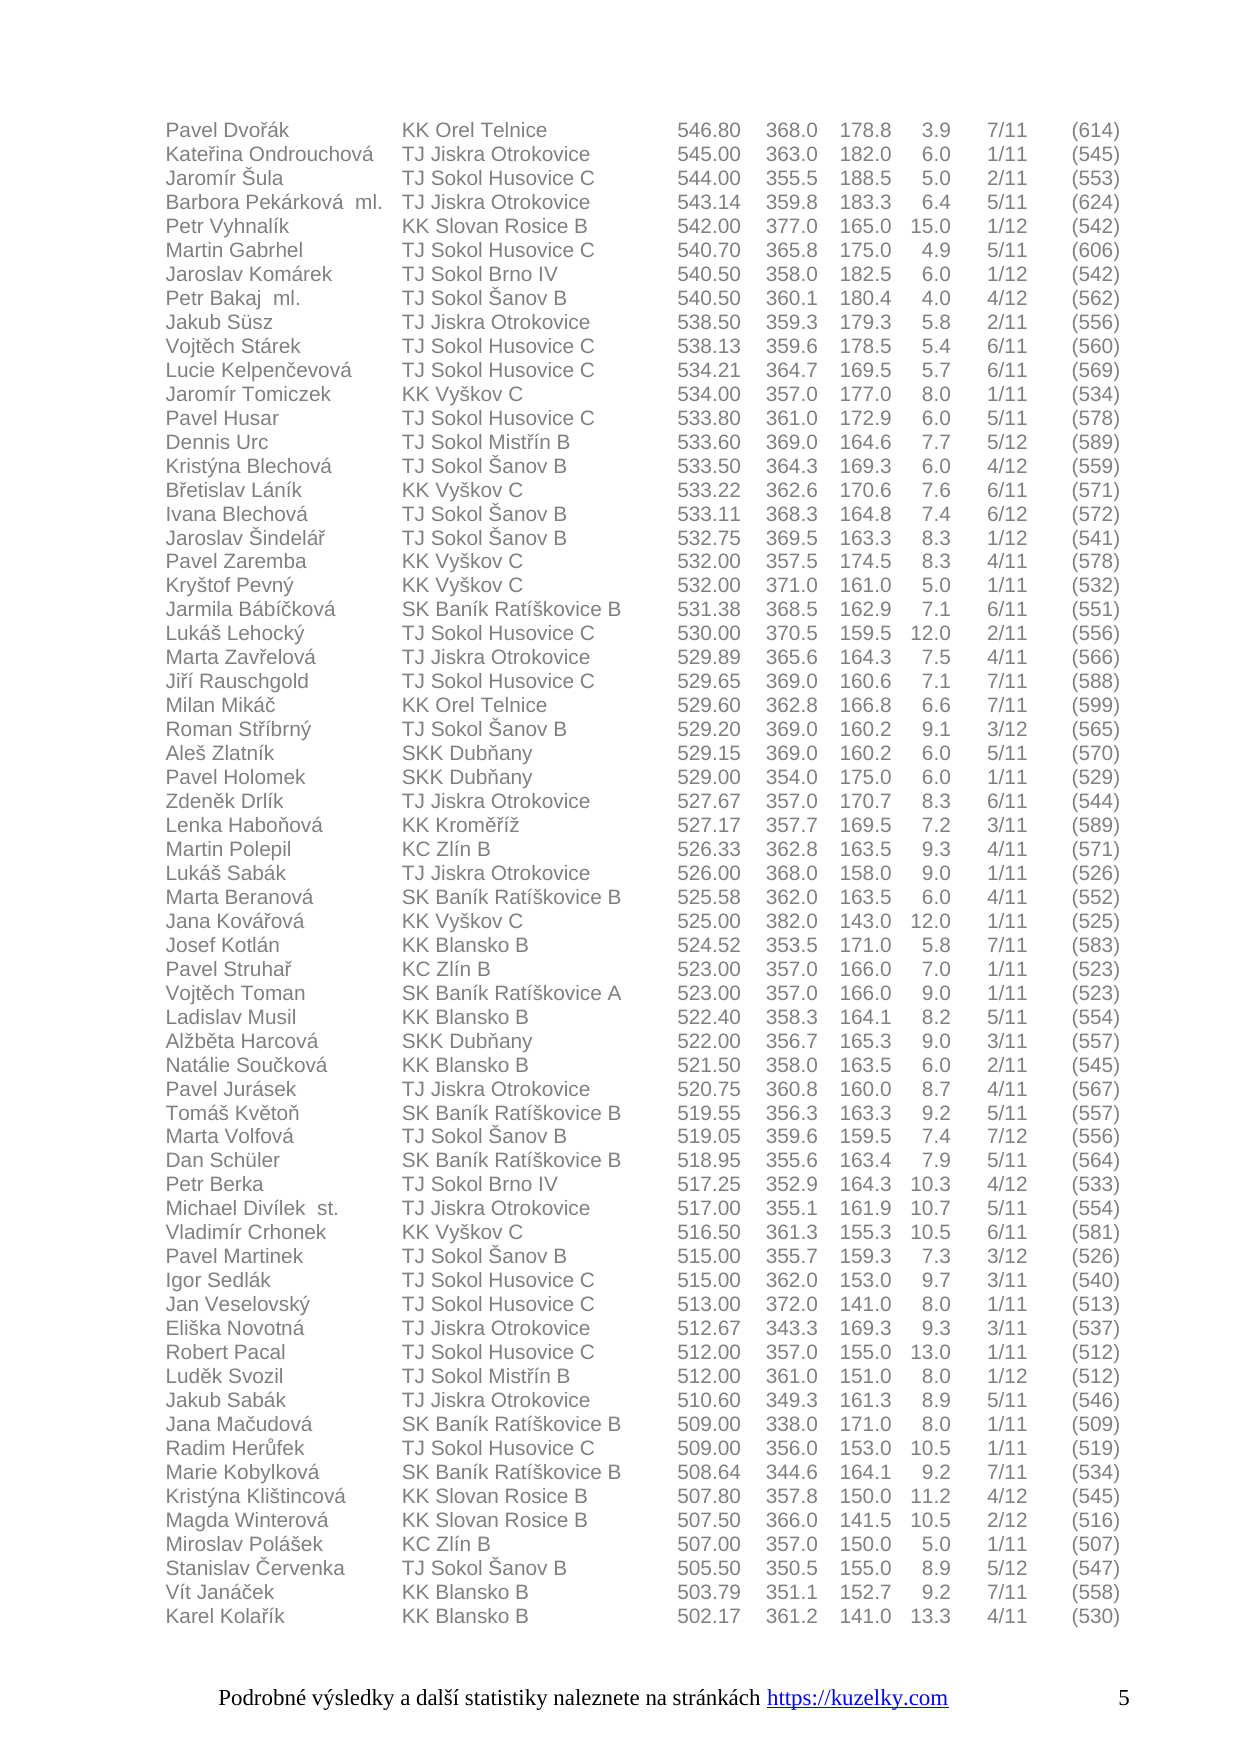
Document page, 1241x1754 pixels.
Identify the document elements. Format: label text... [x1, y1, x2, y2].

text Martin Polepil KC Zlín B 526.33 362.8 163.5 9.3 4/11 (571) [106, 837, 1134, 861]
text Pavel Martinek TJ Sokol Šanov B 515.00 355.7 159.3 7.3 3/12 (526) [106, 1244, 1134, 1268]
text Vladimír Crhonek KK Vyškov C 516.50 361.3 155.3 10.5 6/11 (581) [106, 1220, 1134, 1244]
text Kateřina Ondrouchová TJ Jiskra Otrokovice 545.00 363.0 182.0 6.0 1/11 (545) [106, 142, 1134, 166]
text Jaroslav Komárek TJ Sokol Brno IV 540.50 358.0 182.5 6.0 1/12 (542) [106, 262, 1134, 286]
text Jana Mačudová SK Baník Ratíškovice B 509.00 338.0 171.0 8.0 1/11 (509) [106, 1412, 1134, 1436]
text Barbora Pekárková ml. TJ Jiskra Otrokovice 543.14 359.8 183.3 6.4 5/11 (624) [106, 190, 1134, 214]
text Stanislav Červenka TJ Sokol Šanov B 505.50 350.5 155.0 8.9 5/12 (547) [106, 1556, 1134, 1579]
text Dennis Urc TJ Sokol Mistřín B 533.60 369.0 164.6 7.7 5/12 (589) [106, 429, 1134, 453]
text Lukáš Lehocký TJ Sokol Husovice C 530.00 370.5 159.5 12.0 2/11 (556) [106, 621, 1134, 645]
text Ladislav Musil KK Blansko B 522.40 358.3 164.1 8.2 5/11 (554) [106, 1004, 1134, 1028]
text Jana Kovářová KK Vyškov C 525.00 382.0 143.0 12.0 1/11 (525) [106, 909, 1134, 933]
text Michael Divílek st. TJ Jiskra Otrokovice 517.00 355.1 161.9 10.7 5/11 (554) [106, 1196, 1134, 1220]
text Jakub Sabák TJ Jiskra Otrokovice 510.60 349.3 161.3 8.9 5/11 (546) [106, 1388, 1134, 1412]
text Milan Mikáč KK Orel Telnice 529.60 362.8 166.8 6.6 7/11 (599) [106, 693, 1134, 717]
text Jiří Rauschgold TJ Sokol Husovice C 529.65 369.0 160.6 7.1 7/11 (588) [106, 669, 1134, 693]
text Eliška Novotná TJ Jiskra Otrokovice 512.67 343.3 169.3 9.3 3/11 (537) [106, 1316, 1134, 1340]
text Pavel Jurásek TJ Jiskra Otrokovice 520.75 360.8 160.0 8.7 4/11 (567) [106, 1076, 1134, 1100]
text Pavel Husar TJ Sokol Husovice C 533.80 361.0 172.9 6.0 5/11 (578) [106, 406, 1134, 429]
text Miroslav Polášek KC Zlín B 507.00 357.0 150.0 5.0 1/11 (507) [106, 1532, 1134, 1556]
text Jaroslav Šindelář TJ Sokol Šanov B 532.75 369.5 163.3 8.3 1/12 (541) [106, 525, 1134, 549]
text Tomáš Květoň SK Baník Ratíškovice B 519.55 356.3 163.3 9.2 5/11 (557) [106, 1100, 1134, 1124]
text Zdeněk Drlík TJ Jiskra Otrokovice 527.67 357.0 170.7 8.3 6/11 (544) [106, 789, 1134, 813]
text Jarmila Bábíčková SK Baník Ratíškovice B 531.38 368.5 162.9 7.1 6/11 (551) [106, 597, 1134, 621]
text Ivana Blechová TJ Sokol Šanov B 533.11 368.3 164.8 7.4 6/12 (572) [106, 501, 1134, 525]
text Petr Berka TJ Sokol Brno IV 517.25 352.9 164.3 10.3 4/12 (533) [106, 1172, 1134, 1196]
text Lenka Haboňová KK Kroměříž 527.17 357.7 169.5 7.2 3/11 (589) [106, 813, 1134, 837]
text Petr Bakaj ml. TJ Sokol Šanov B 540.50 360.1 180.4 4.0 4/12 (562) [106, 286, 1134, 310]
text Pavel Holomek SKK Dubňany 529.00 354.0 175.0 6.0 1/11 (529) [106, 765, 1134, 789]
text Alžběta Harcová SKK Dubňany 522.00 356.7 165.3 9.0 3/11 (557) [106, 1028, 1134, 1052]
text Natálie Součková KK Blansko B 521.50 358.0 163.5 6.0 2/11 (545) [106, 1052, 1134, 1076]
text Marta Zavřelová TJ Jiskra Otrokovice 529.89 365.6 164.3 7.5 4/11 (566) [106, 645, 1134, 669]
text Lukáš Sabák TJ Jiskra Otrokovice 526.00 368.0 158.0 9.0 1/11 (526) [106, 861, 1134, 885]
text Robert Pacal TJ Sokol Husovice C 512.00 357.0 155.0 13.0 1/11 (512) [106, 1340, 1134, 1364]
text Radim Herůfek TJ Sokol Husovice C 509.00 356.0 153.0 10.5 1/11 (519) [106, 1436, 1134, 1460]
text Jaromír Šula TJ Sokol Husovice C 544.00 355.5 188.5 5.0 2/11 (553) [106, 166, 1134, 190]
text Igor Sedlák TJ Sokol Husovice C 515.00 362.0 153.0 9.7 3/11 (540) [106, 1268, 1134, 1292]
text Pavel Zaremba KK Vyškov C 532.00 357.5 174.5 8.3 4/11 (578) [106, 549, 1134, 573]
text Marta Volfová TJ Sokol Šanov B 519.05 359.6 159.5 7.4 7/12 (556) [106, 1124, 1134, 1148]
text Pavel Struhař KC Zlín B 523.00 357.0 166.0 7.0 1/11 (523) [106, 957, 1134, 981]
text Dan Schüler SK Baník Ratíškovice B 518.95 355.6 163.4 7.9 5/11 (564) [106, 1148, 1134, 1172]
text Josef Kotlán KK Blansko B 524.52 353.5 171.0 5.8 7/11 (583) [106, 933, 1134, 957]
text Kryštof Pevný KK Vyškov C 532.00 371.0 161.0 5.0 1/11 (532) [106, 573, 1134, 597]
text Roman Stříbrný TJ Sokol Šanov B 529.20 369.0 160.2 9.1 3/12 (565) [106, 717, 1134, 741]
text Pavel Dvořák KK Orel Telnice 546.80 368.0 178.8 3.9 7/11 (614) [106, 118, 1134, 142]
text Jakub Süsz TJ Jiskra Otrokovice 538.50 359.3 179.3 5.8 2/11 (556) [106, 310, 1134, 334]
text Marie Kobylková SK Baník Ratíškovice B 508.64 344.6 164.1 9.2 7/11 (534) [106, 1460, 1134, 1484]
text Martin Gabrhel TJ Sokol Husovice C 540.70 365.8 175.0 4.9 5/11 (606) [106, 238, 1134, 262]
text Luděk Svozil TJ Sokol Mistřín B 512.00 361.0 151.0 8.0 1/12 (512) [106, 1364, 1134, 1388]
text Jaromír Tomiczek KK Vyškov C 534.00 357.0 177.0 8.0 1/11 (534) [106, 382, 1134, 406]
text Lucie Kelpenčevová TJ Sokol Husovice C 534.21 364.7 169.5 5.7 6/11 (569) [106, 358, 1134, 382]
text Kristýna Blechová TJ Sokol Šanov B 533.50 364.3 169.3 6.0 4/12 (559) [106, 453, 1134, 477]
text Marta Beranová SK Baník Ratíškovice B 525.58 362.0 163.5 6.0 4/11 (552) [106, 885, 1134, 909]
text Aleš Zlatník SKK Dubňany 529.15 369.0 160.2 6.0 5/11 (570) [106, 741, 1134, 765]
text Kristýna Klištincová KK Slovan Rosice B 507.80 357.8 150.0 11.2 4/12 (545) [106, 1484, 1134, 1508]
text Vojtěch Stárek TJ Sokol Husovice C 538.13 359.6 178.5 5.4 6/11 (560) [106, 334, 1134, 358]
text Vojtěch Toman SK Baník Ratíškovice A 523.00 357.0 166.0 9.0 1/11 (523) [106, 981, 1134, 1004]
text Petr Vyhnalík KK Slovan Rosice B 542.00 377.0 165.0 15.0 1/12 (542) [106, 214, 1134, 238]
text Vít Janáček KK Blansko B 503.79 351.1 152.7 9.2 7/11 (558) [106, 1579, 1134, 1603]
text Jan Veselovský TJ Sokol Husovice C 513.00 372.0 141.0 8.0 1/11 (513) [106, 1292, 1134, 1316]
text Břetislav Láník KK Vyškov C 533.22 362.6 170.6 7.6 6/11 (571) [106, 477, 1134, 501]
text Magda Winterová KK Slovan Rosice B 507.50 366.0 141.5 10.5 2/12 (516) [106, 1508, 1134, 1532]
text Karel Kolařík KK Blansko B 502.17 361.2 141.0 13.3 4/11 (530) [106, 1603, 1134, 1627]
